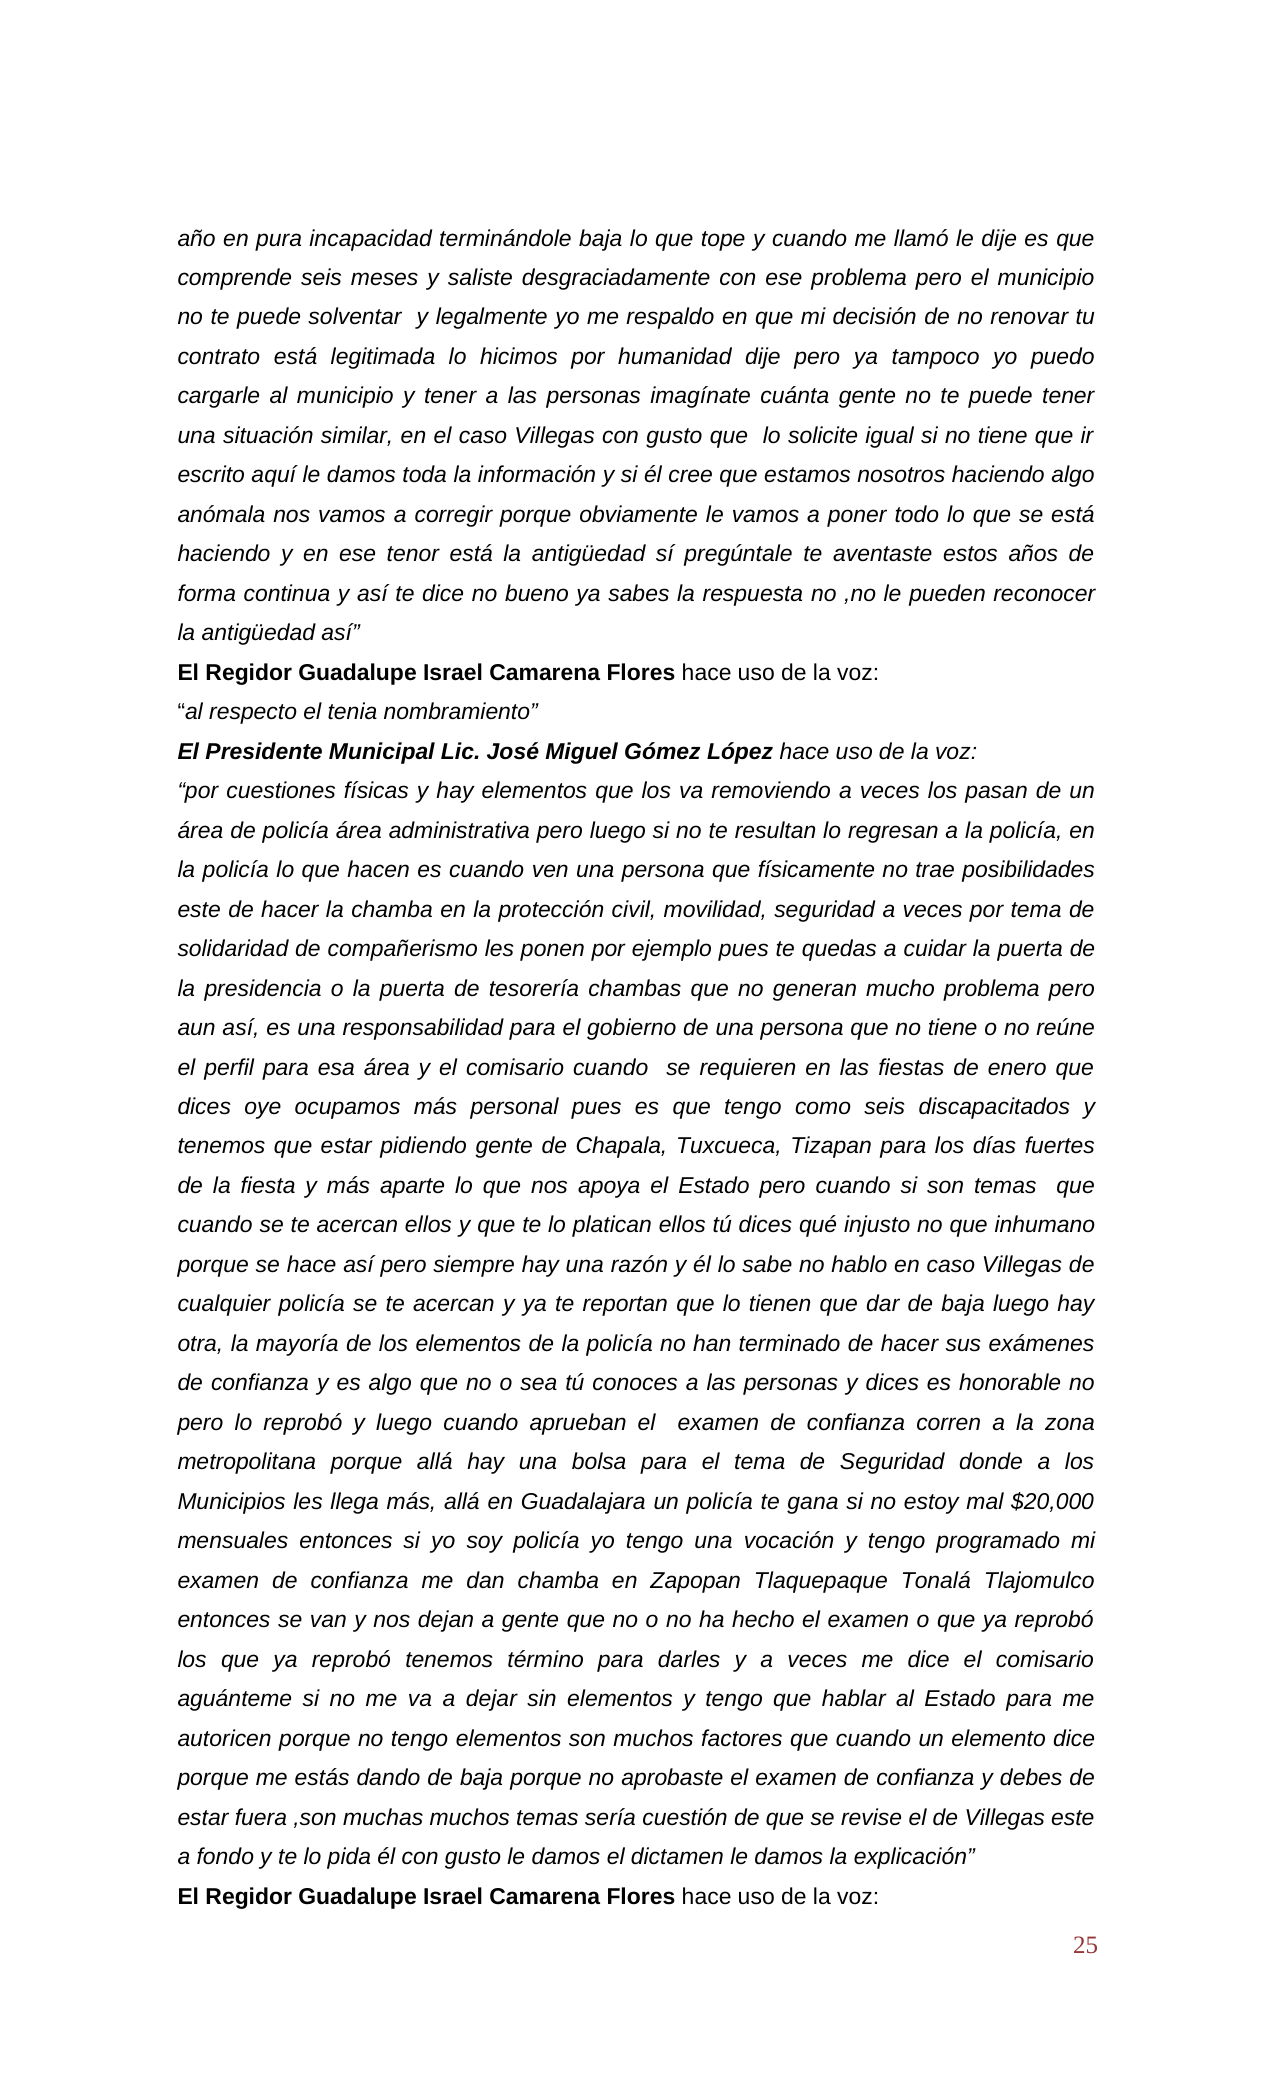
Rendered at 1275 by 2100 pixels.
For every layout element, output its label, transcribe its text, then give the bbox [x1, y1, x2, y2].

text “al respecto el tenia nombramiento” [177, 698, 1098, 724]
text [177, 224, 1098, 646]
text El Regidor Guadalupe Israel Camarena Flores hace uso de la voz: [177, 659, 1098, 685]
text “por cuestiones físicas y hay elementos que los va removiendo a veces los pasan de un área de policía área administrativa pero luego si no te resultan lo regresan a la policía, en la policía lo que hacen es cuando ven una persona que físicamente no trae posibilidades este de hacer la chamba en la protección civil, movilidad, seguridad a veces por tema de solidaridad de compañerismo les ponen por ejemplo pues te quedas a cuidar la puerta de la presidencia o la puerta de tesorería chambas que no generan mucho problema pero aun así, es una responsabilidad para el gobierno de una persona que no tiene o no reúne el perfil para esa área y el comisario cuando se requieren en las fiestas de enero que dices oye ocupamos más personal pues es que tengo como seis discapacitados y tenemos que estar pidiendo gente de Chapala, Tuxcueca, Tizapan para los días fuertes de la fiesta y más aparte lo que nos apoya el Estado pero cuando si son temas que cuando se te acercan ellos y que te lo platican ellos tú dices qué injusto no que inhumano porque se hace así pero siempre hay una razón y él lo sabe no hablo en caso Villegas de cualquier policía se te acercan y ya te reportan que lo tienen que dar de baja luego hay otra, la mayoría de los elementos de la policía no han terminado de hacer sus exámenes de confianza y es algo que no o sea tú conoces a las personas y dices es honorable no pero lo reprobó y luego cuando aprueban el examen de confianza corren a la zona metropolitana porque allá hay una bolsa para el tema de Seguridad donde a los Municipios les llega más, allá en Guadalajara un policía te gana si no estoy mal $20,000 mensuales entonces si yo soy policía yo tengo una vocación y tengo programado mi examen de confianza me dan chamba en Zapopan Tlaquepaque Tonalá Tlajomulco entonces se van y nos dejan a gente que no o no ha hecho el examen o que ya reprobó los que ya reprobó tenemos término para darles y a veces me dice el comisario aguánteme si no me va a dejar sin elementos y tengo que hablar al Estado para me autoricen porque no tengo elementos son muchos factores que cuando un elemento dice porque me estás dando de baja porque no aprobaste el examen de confianza y debes de estar fuera ,son muchas muchos temas sería cuestión de que se revise el de Villegas este a fondo y te lo pida él con gusto le damos el dictamen le damos la explicación” [177, 777, 1098, 1869]
text El Regidor Guadalupe Israel Camarena Flores hace uso de la voz: [177, 1883, 1098, 1909]
text El Presidente Municipal Lic. José Miguel Gómez López hace uso de la voz: [177, 738, 1098, 764]
